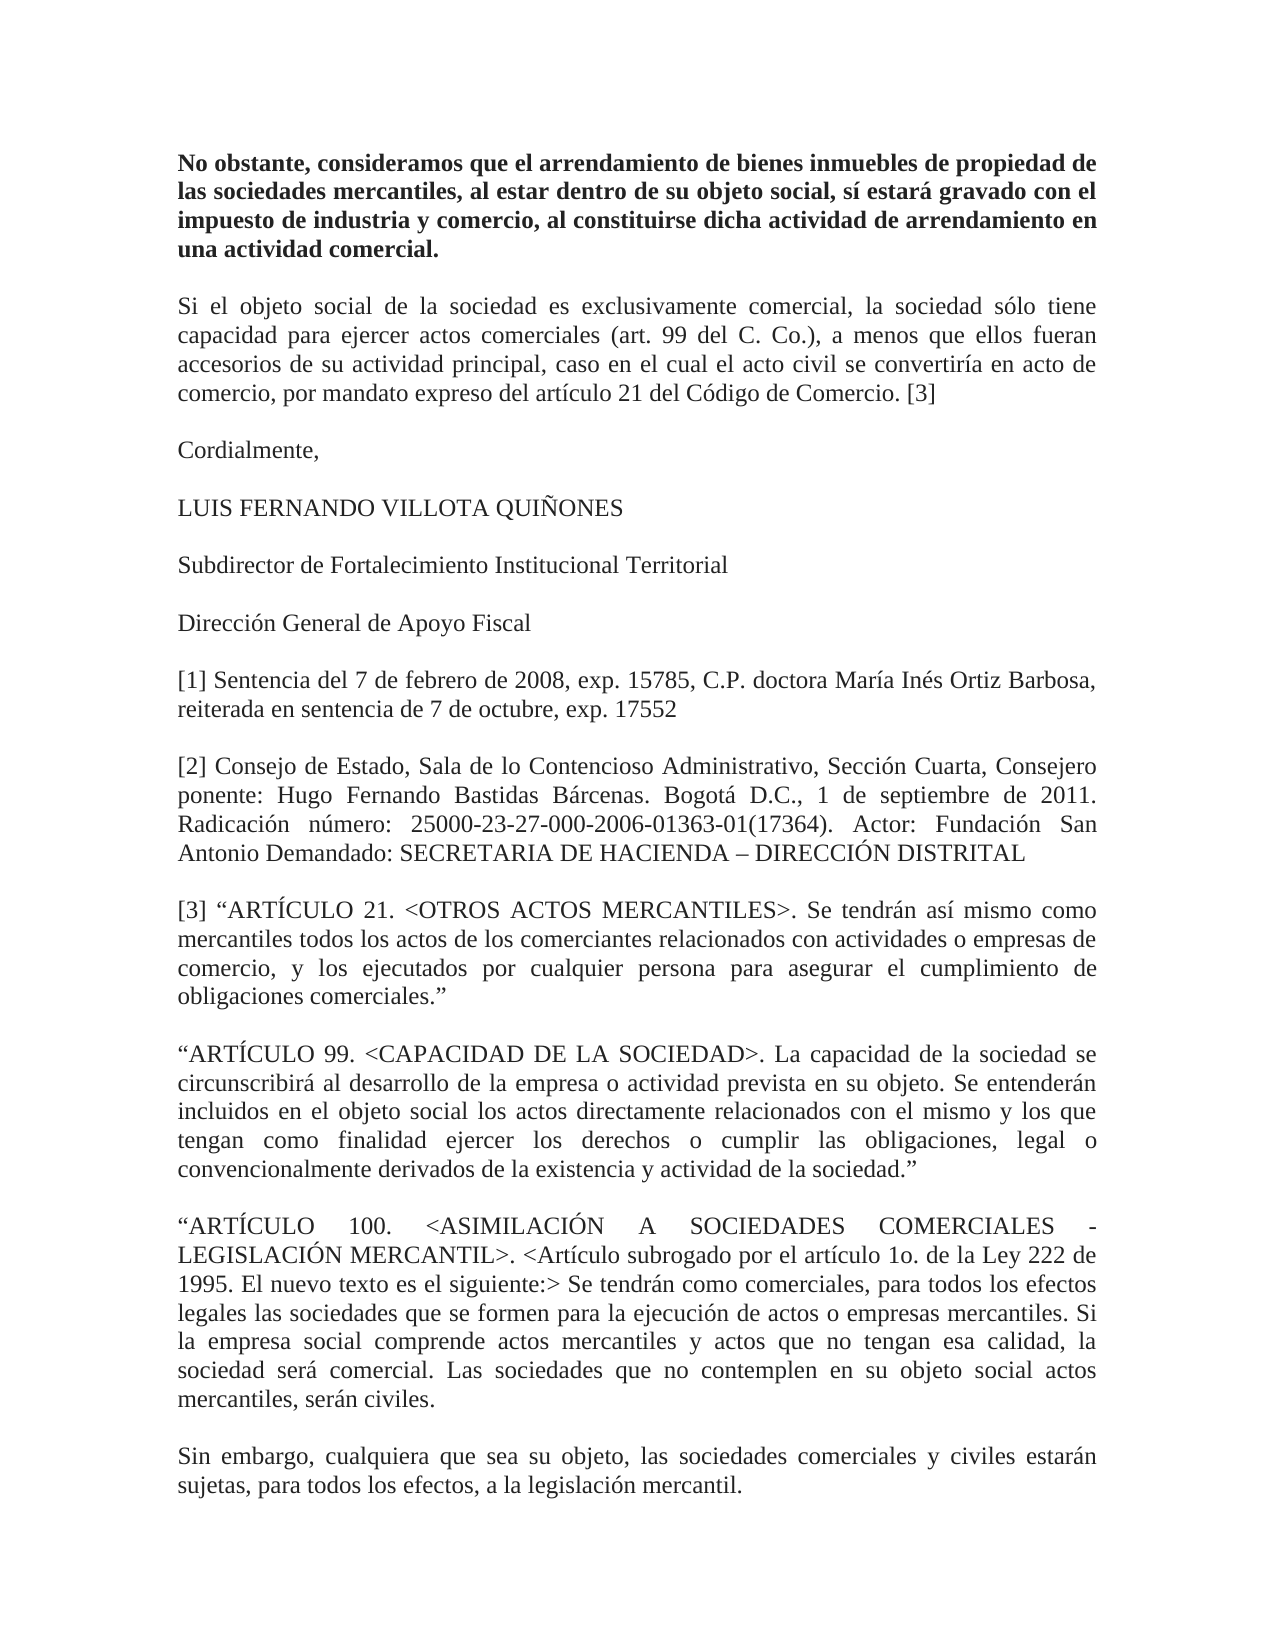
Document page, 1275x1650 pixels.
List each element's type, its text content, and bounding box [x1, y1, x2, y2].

text Subdirector de Fortalecimiento Institucional Territorial [177, 550, 1098, 579]
text Sin embargo, cualquiera que sea su objeto, las sociedades comerciales y civiles estarán sujetas, para todos los efectos, a la legislación mercantil. [177, 1441, 1098, 1499]
text No obstante, consideramos que el arrendamiento de bienes inmuebles de propiedad de las sociedades mercantiles, al estar dentro de su objeto social, sí estará gravado con el impuesto de industria y comercio, al constituirse dicha actividad de arrendamiento en una actividad comercial. [177, 148, 1098, 263]
text Cordialmente, [177, 435, 1098, 464]
text “ARTÍCULO 99. <CAPACIDAD DE LA SOCIEDAD>. La capacidad de la sociedad se circunscribirá al desarrollo de la empresa o actividad prevista en su objeto. Se entenderán incluidos en el objeto social los actos directamente relacionados con el mismo y los que tengan como finalidad ejercer los derechos o cumplir las obligaciones, legal o convencionalmente derivados de la existencia y actividad de la sociedad.” [177, 1039, 1098, 1183]
text LUIS FERNANDO VILLOTA QUIÑONES [177, 493, 1098, 521]
text [2] Consejo de Estado, Sala de lo Contencioso Administrativo, Sección Cuarta, Consejero ponente: Hugo Fernando Bastidas Bárcenas. Bogotá D.C., 1 de septiembre de 2011. Radicación número: 25000-23-27-000-2006-01363-01(17364). Actor: Fundación San Antonio Demandado: SECRETARIA DE HACIENDA – DIRECCIÓN DISTRITAL [177, 751, 1098, 866]
text [1] Sentencia del 7 de febrero de 2008, exp. 15785, C.P. doctora María Inés Ortiz Barbosa, reiterada en sentencia de 7 de octubre, exp. 17552 [177, 665, 1098, 723]
text Si el objeto social de la sociedad es exclusivamente comercial, la sociedad sólo tiene capacidad para ejercer actos comerciales (art. 99 del C. Co.), a menos que ellos fueran accesorios de su actividad principal, caso en el cual el acto civil se convertiría en acto de comercio, por mandato expreso del artículo 21 del Código de Comercio. [3] [177, 291, 1098, 406]
text [3] “ARTÍCULO 21. <OTROS ACTOS MERCANTILES>. Se tendrán así mismo como mercantiles todos los actos de los comerciantes relacionados con actividades o empresas de comercio, y los ejecutados por cualquier persona para asegurar el cumplimiento de obligaciones comerciales.” [177, 895, 1098, 1010]
text “ARTÍCULO 100. <ASIMILACIÓN A SOCIEDADES COMERCIALES - LEGISLACIÓN MERCANTIL>. <Artículo subrogado por el artículo 1o. de la Ley 222 de 1995. El nuevo texto es el siguiente:> Se tendrán como comerciales, para todos los efectos legales las sociedades que se formen para la ejecución de actos o empresas mercantiles. Si la empresa social comprende actos mercantiles y actos que no tengan esa calidad, la sociedad será comercial. Las sociedades que no contemplen en su objeto social actos mercantiles, serán civiles. [177, 1211, 1098, 1413]
text Dirección General de Apoyo Fiscal [177, 608, 1098, 636]
